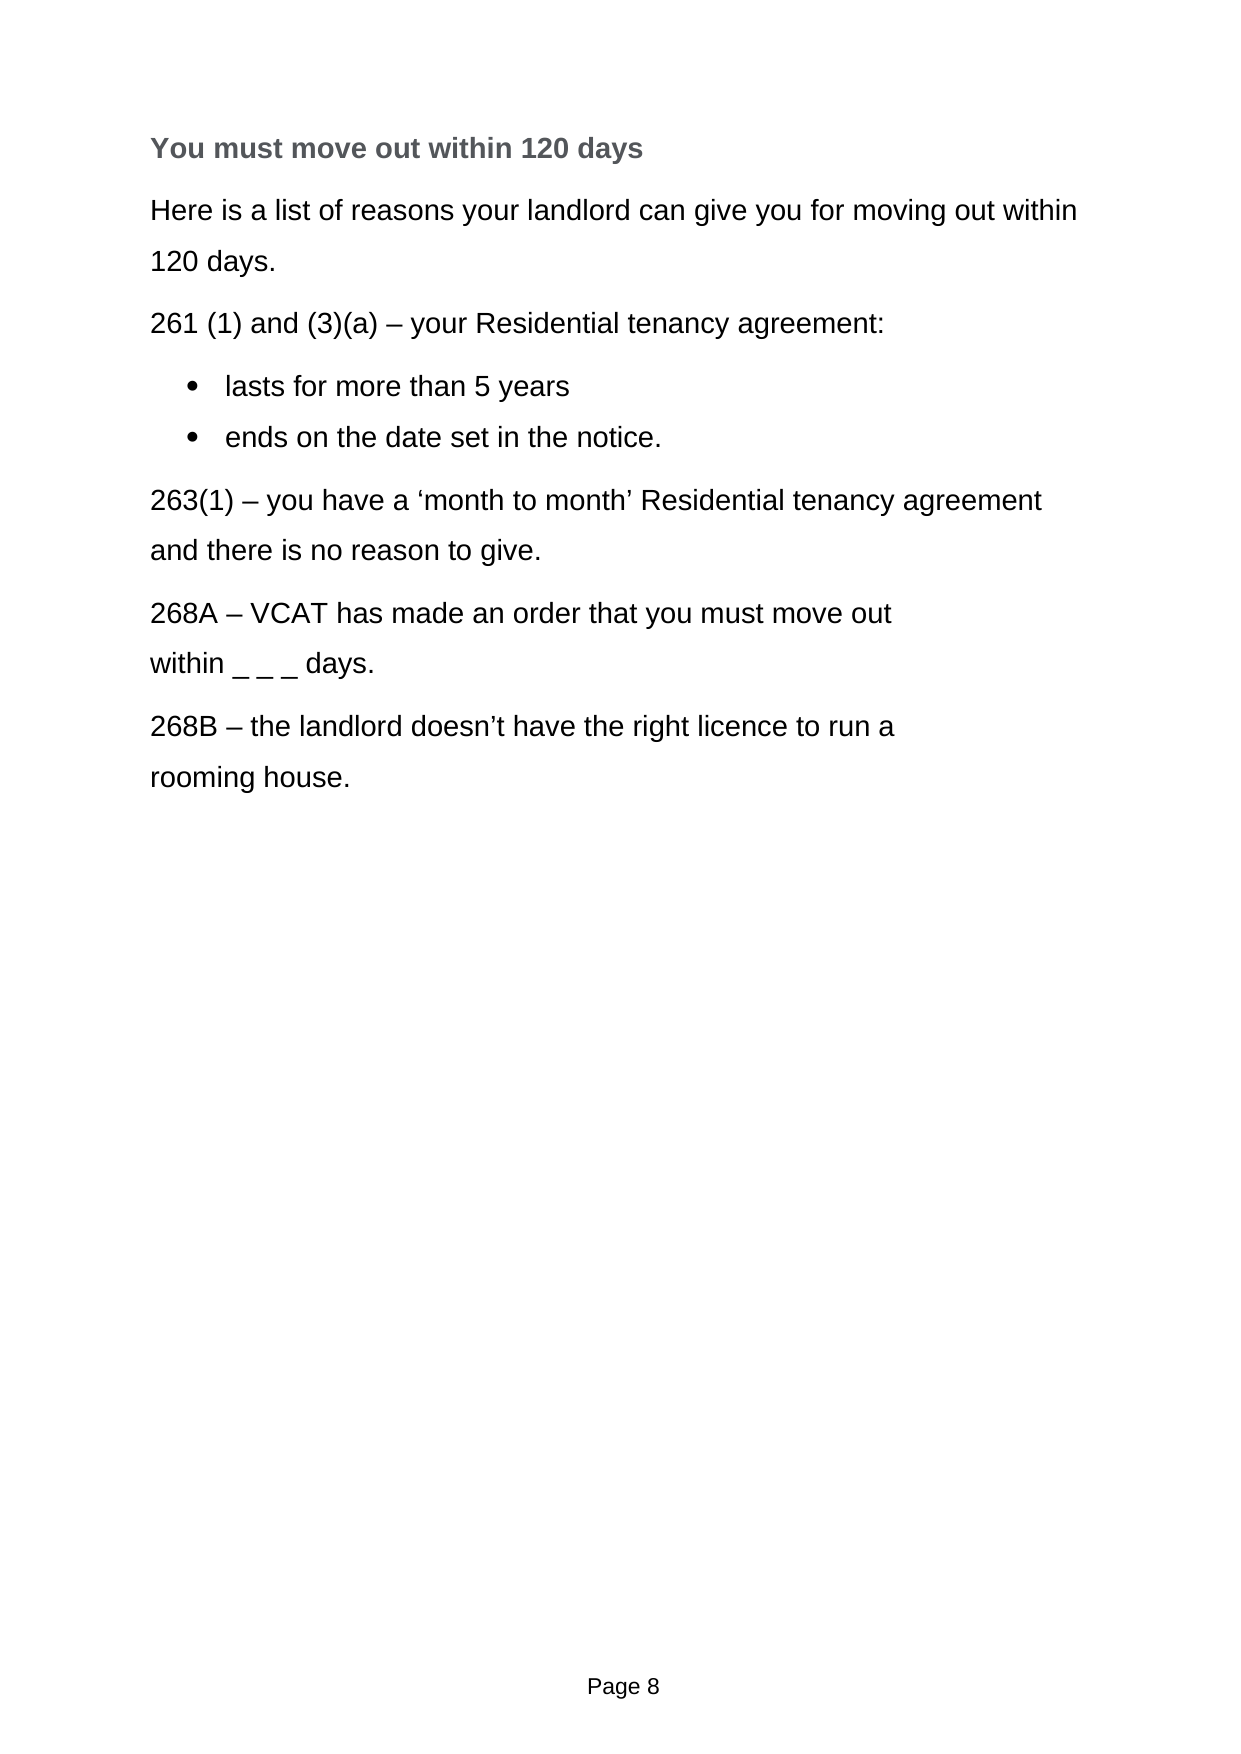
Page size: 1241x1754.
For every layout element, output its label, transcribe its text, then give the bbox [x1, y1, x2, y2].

text 268A – VCAT has made an order that you must move out within _ _ _ days. [150, 596, 1090, 680]
list lasts for more than 5 years [187, 369, 1090, 403]
list ends on the date set in the notice. [187, 420, 1090, 454]
text Here is a list of reasons your landlord can give you for moving out within 120 days. [150, 193, 1090, 277]
text 261 (1) and (3)(a) – your Residential tenancy agreement: [150, 307, 1090, 340]
text 268B – the landlord doesn’t have the right licence to run a rooming house. [150, 709, 1090, 793]
subtitle You must move out within 120 days [150, 131, 1090, 164]
text 263(1) – you have a ‘month to month’ Residential tenancy agreement and there is no reason to give. [150, 483, 1090, 567]
